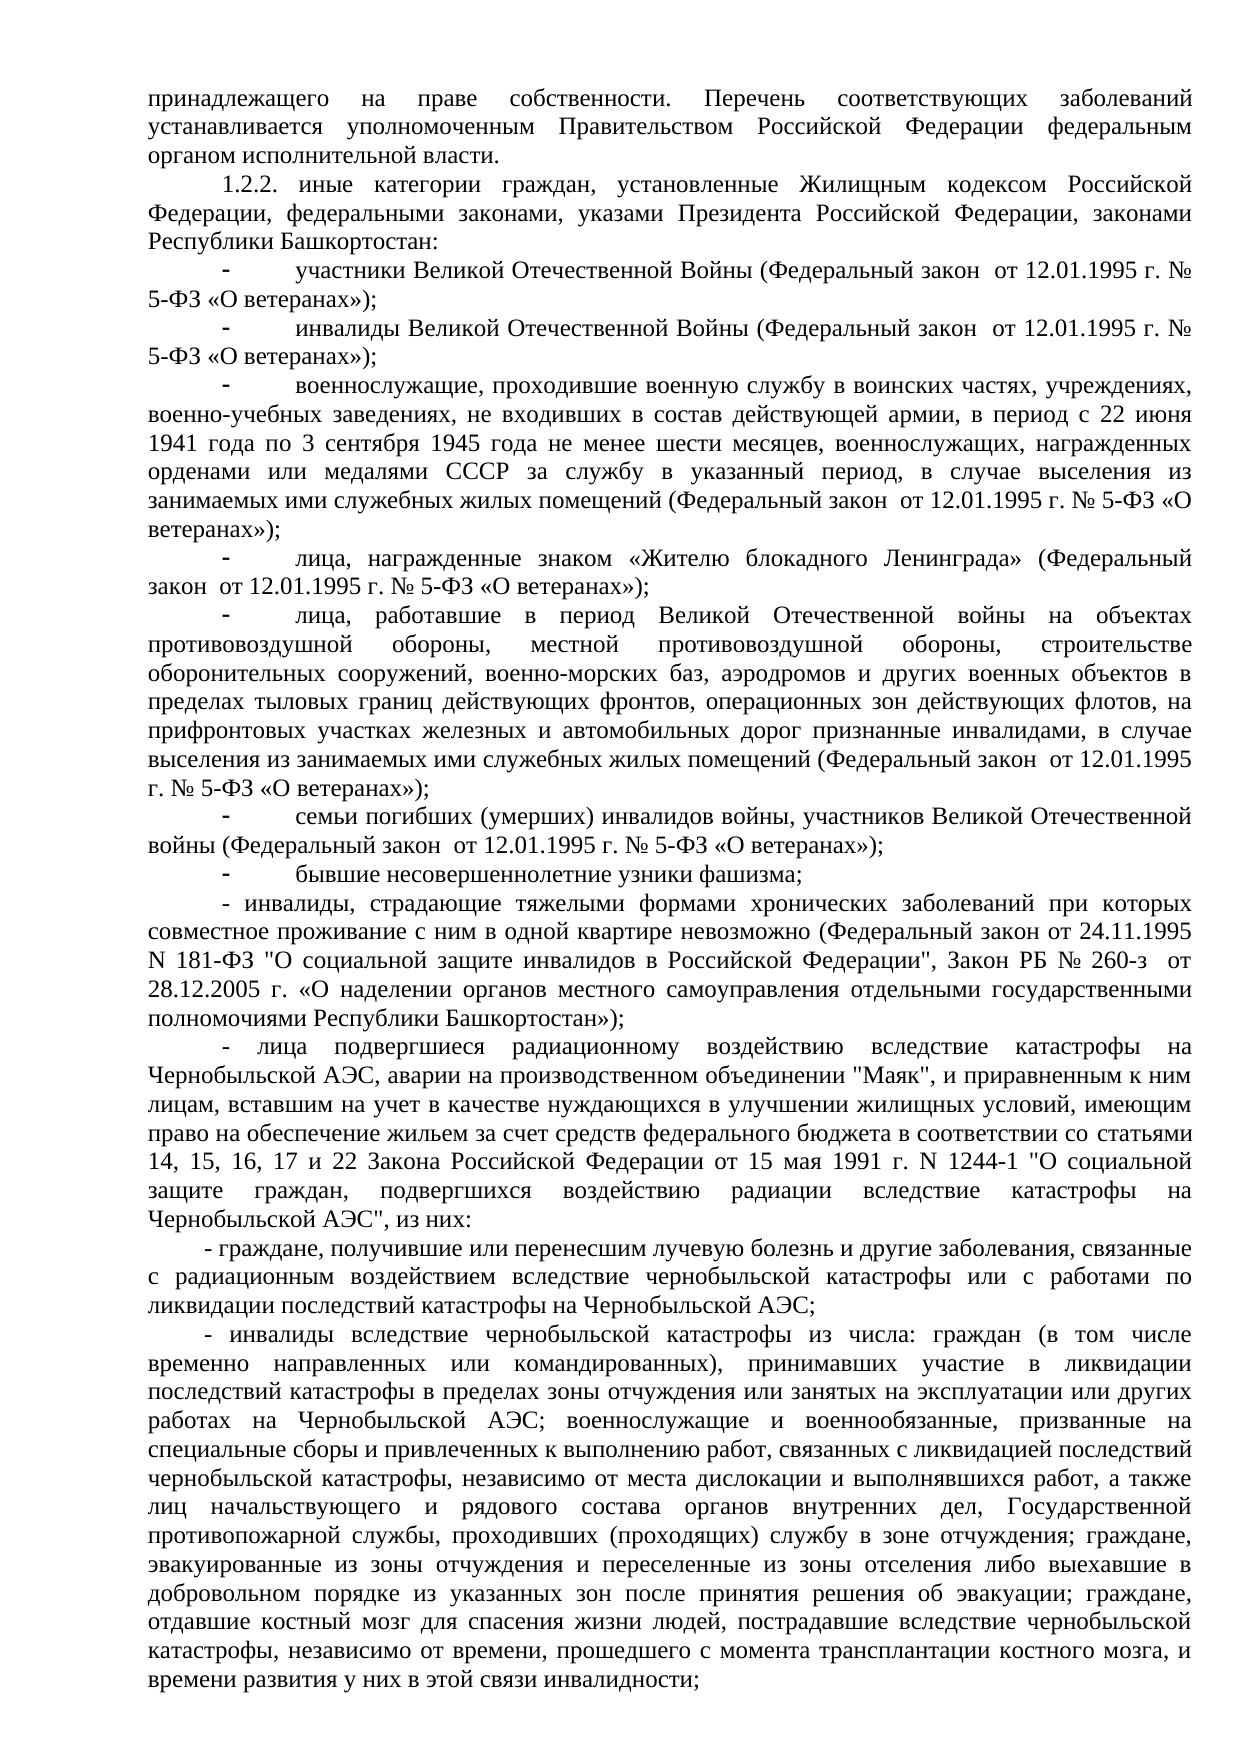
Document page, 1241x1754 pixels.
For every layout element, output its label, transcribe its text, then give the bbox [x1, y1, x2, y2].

text 1.2.2. иные категории граждан, установленные Жилищным кодексом Российской Федерации, федеральными законами, указами Президента Российской Федерации, законами Республики Башкортостан: [148, 169, 1193, 255]
list лица, награжденные знаком «Жителю блокадного Ленинграда» (Федеральный закон от 12.01.1995 г. № 5-ФЗ «О ветеранах»); [148, 543, 1193, 600]
list инвалиды Великой Отечественной Войны (Федеральный закон от 12.01.1995 г. № 5-ФЗ «О ветеранах»); [148, 313, 1193, 370]
list лица, работавшие в период Великой Отечественной войны на объектах противовоздушной обороны, местной противовоздушной обороны, строительстве оборонительных сооружений, военно-морских баз, аэродромов и других военных объектов в пределах тыловых границ действующих фронтов, операционных зон действующих флотов, на прифронтовых участках железных и автомобильных дорог признанные инвалидами, в случае выселения из занимаемых ими служебных жилых помещений (Федеральный закон от 12.01.1995 г. № 5-ФЗ «О ветеранах»); [148, 600, 1193, 801]
list участники Великой Отечественной Войны (Федеральный закон от 12.01.1995 г. № 5-ФЗ «О ветеранах»); [148, 255, 1193, 313]
text - инвалиды, страдающие тяжелыми формами хронических заболеваний при которых совместное проживание с ним в одной квартире невозможно (Федеральный закон от 24.11.1995 N 181-ФЗ "О социальной защите инвалидов в Российской Федерации", Закон РБ № 260-з от 28.12.2005 г. «О наделении органов местного самоуправления отдельными государственными полномочиями Республики Башкортостан»); [148, 888, 1193, 1031]
text - инвалиды вследствие чернобыльской катастрофы из числа: граждан (в том числе временно направленных или командированных), принимавших участие в ликвидации последствий катастрофы в пределах зоны отчуждения или занятых на эксплуатации или других работах на Чернобыльской АЭС; военнослужащие и военнообязанные, призванные на специальные сборы и привлеченных к выполнению работ, связанных с ликвидацией последствий чернобыльской катастрофы, независимо от места дислокации и выполнявшихся работ, а также лиц начальствующего и рядового состава органов внутренних дел, Государственной противопожарной службы, проходивших (проходящих) службу в зоне отчуждения; граждане, эвакуированные из зоны отчуждения и переселенные из зоны отселения либо выехавшие в добровольном порядке из указанных зон после принятия решения об эвакуации; граждане, отдавшие костный мозг для спасения жизни людей, пострадавшие вследствие чернобыльской катастрофы, независимо от времени, прошедшего с момента трансплантации костного мозга, и времени развития у них в этой связи инвалидности; [148, 1319, 1193, 1693]
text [148, 83, 1193, 169]
list семьи погибших (умерших) инвалидов войны, участников Великой Отечественной войны (Федеральный закон от 12.01.1995 г. № 5-ФЗ «О ветеранах»); [148, 801, 1193, 859]
text - лица подвергшиеся радиационному воздействию вследствие катастрофы на Чернобыльской АЭС, аварии на производственном объединении "Маяк", и приравненным к ним лицам, вставшим на учет в качестве нуждающихся в улучшении жилищных условий, имеющим право на обеспечение жильем за счет средств федерального бюджета в соответствии со статьями 14, 15, 16, 17 и 22 Закона Российской Федерации от 15 мая 1991 г. N 1244-1 "О социальной защите граждан, подвергшихся воздействию радиации вследствие катастрофы на Чернобыльской АЭС", из них: [148, 1031, 1193, 1233]
list военнослужащие, проходившие военную службу в воинских частях, учреждениях, военно-учебных заведениях, не входивших в состав действующей армии, в период с 22 июня 1941 года по 3 сентября 1945 года не менее шести месяцев, военнослужащих, награжденных орденами или медалями СССР за службу в указанный период, в случае выселения из занимаемых ими служебных жилых помещений (Федеральный закон от 12.01.1995 г. № 5-ФЗ «О ветеранах»); [148, 370, 1193, 543]
list бывшие несовершеннолетние узники фашизма; [148, 859, 1193, 888]
text - граждане, получившие или перенесшим лучевую болезнь и другие заболевания, связанные с радиационным воздействием вследствие чернобыльской катастрофы или с работами по ликвидации последствий катастрофы на Чернобыльской АЭС; [148, 1233, 1193, 1319]
